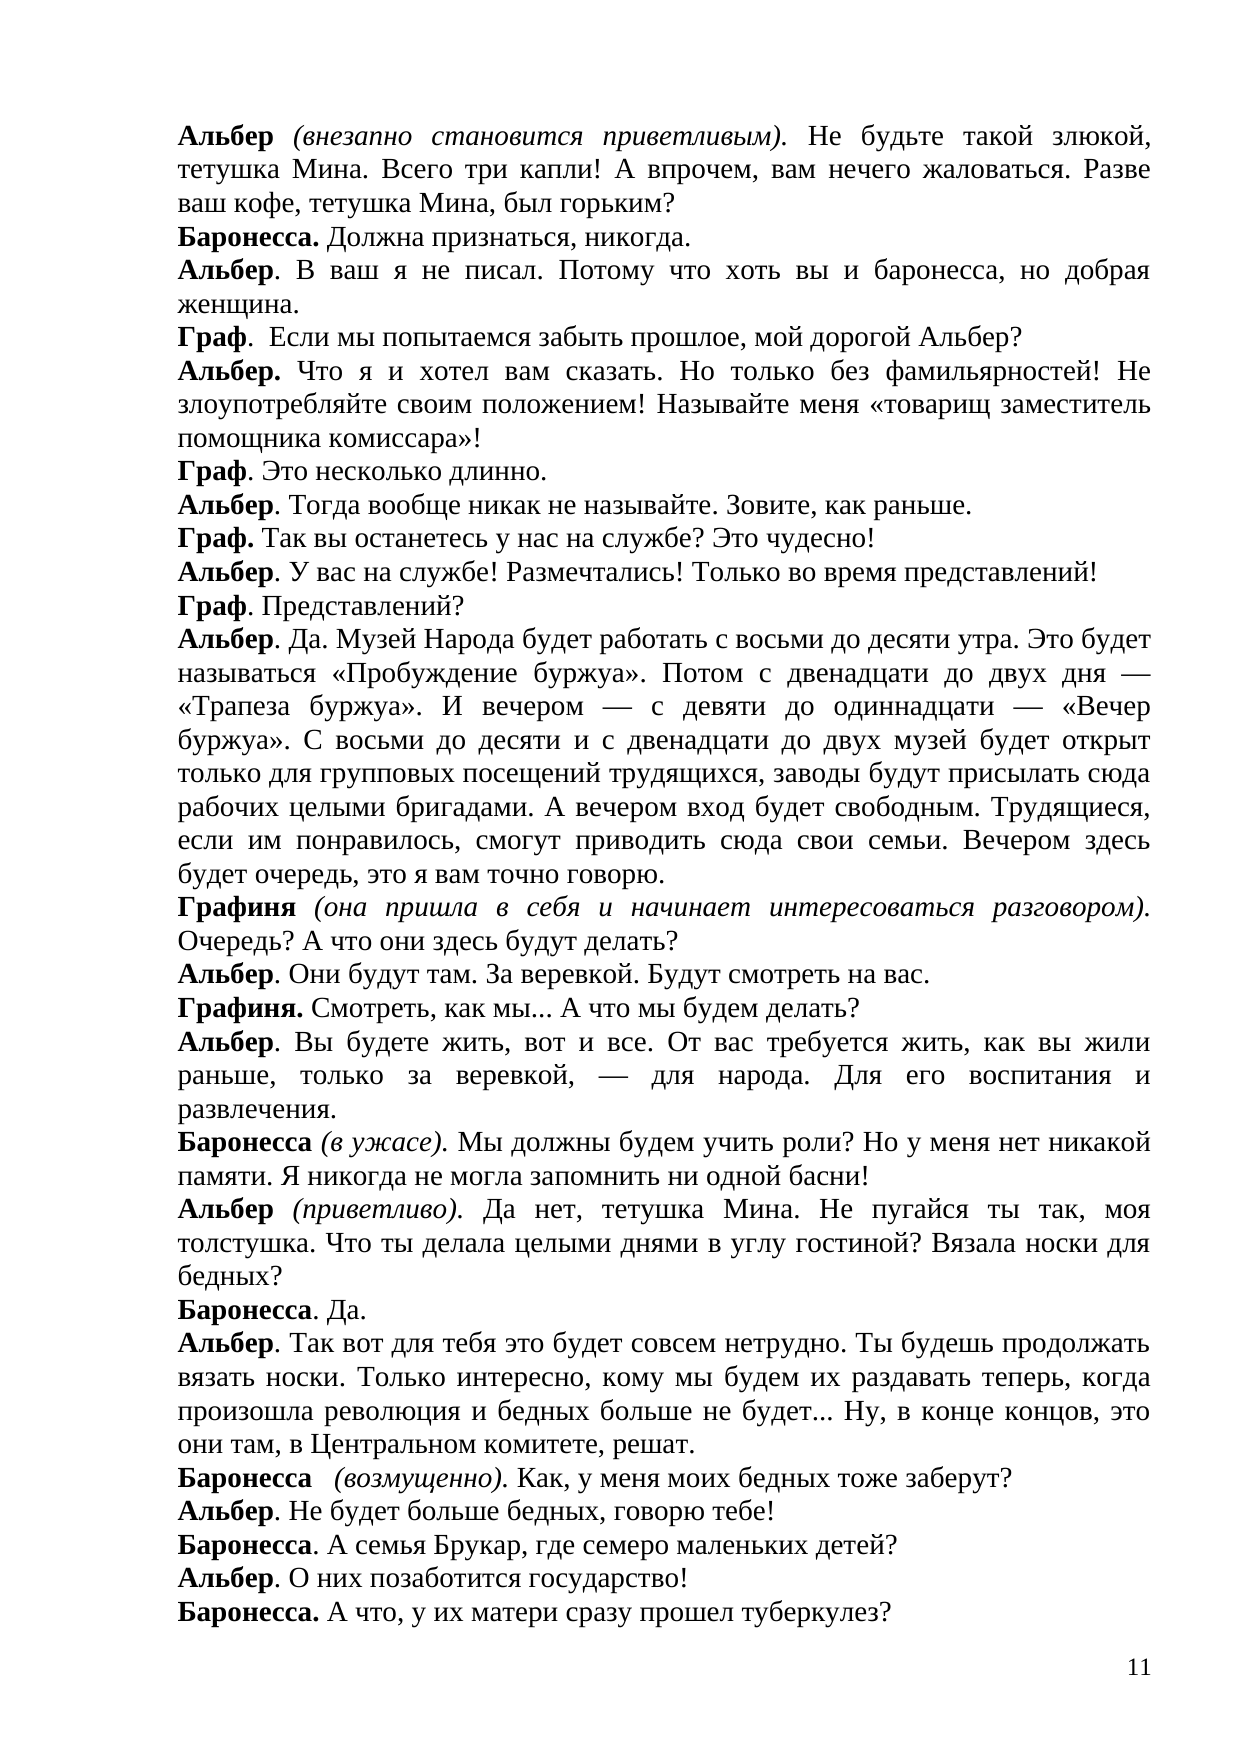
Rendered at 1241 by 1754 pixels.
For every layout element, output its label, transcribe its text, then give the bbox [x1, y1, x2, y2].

text Альбер. У вас на службе! Размечтались! Только во время представлений! [177, 554, 1152, 588]
text Баронесса. А что, у их матери сразу прошел туберкулез? [177, 1594, 1152, 1627]
text Графиня. Смотреть, как мы... А что мы будем делать? [177, 990, 1152, 1024]
text Альбер. Вы будете жить, вот и все. От вас требуется жить, как вы жили раньше, только за веревкой, — для народа. Для его воспитания и развлечения. [177, 1024, 1152, 1124]
text Альбер. О них позаботится государство! [177, 1560, 1152, 1594]
text Альбер (внезапно становится приветливым). Не будьте такой злюкой, тетушка Мина. Всего три капли! А впрочем, вам нечего жаловаться. Разве ваш кофе, тетушка Мина, был горьким? [177, 118, 1152, 219]
text Альбер. Что я и хотел вам сказать. Но только без фамильярностей! Не злоупотребляйте своим положением! Называйте меня «товарищ заместитель помощника комиссара»! [177, 353, 1152, 453]
text Альбер. Не будет больше бедных, говорю тебе! [177, 1493, 1152, 1527]
text Баронесса. А семья Брукар, где семеро маленьких детей? [177, 1527, 1152, 1560]
text Граф. Это несколько длинно. [177, 453, 1152, 487]
text Граф. Если мы попытаемся забыть прошлое, мой дорогой Альбер? [177, 319, 1152, 353]
text Альбер. Они будут там. За веревкой. Будут смотреть на вас. [177, 957, 1152, 990]
text Альбер. В ваш я не писал. Потому что хоть вы и баронесса, но добрая женщина. [177, 252, 1152, 319]
text Граф. Так вы останетесь у нас на службе? Это чудесно! [177, 521, 1152, 554]
text Баронесса (возмущенно). Как, у меня моих бедных тоже заберут? [177, 1460, 1152, 1493]
text Граф. Представлений? [177, 588, 1152, 621]
text Баронесса (в ужасе). Мы должны будем учить роли? Но у меня нет никакой памяти. Я никогда не могла запомнить ни одной басни! [177, 1124, 1152, 1191]
text Альбер. Так вот для тебя это будет совсем нетрудно. Ты будешь продолжать вязать носки. Только интересно, кому мы будем их раздавать теперь, когда произошла революция и бедных больше не будет... Ну, в конце концов, это они там, в Центральном комитете, решат. [177, 1326, 1152, 1460]
text Баронесса. Должна признаться, никогда. [177, 219, 1152, 252]
text Альбер (приветливо). Да нет, тетушка Мина. Не пугайся ты так, моя толстушка. Что ты делала целыми днями в углу гостиной? Вязала носки для бедных? [177, 1191, 1152, 1292]
text Альбер. Тогда вообще никак не называйте. Зовите, как раньше. [177, 487, 1152, 521]
text Альбер. Да. Музей Народа будет работать с восьми до десяти утра. Это будет называться «Пробуждение буржуа». Потом с двенадцати до двух дня — «Трапеза буржуа». И вечером — с девяти до одиннадцати — «Вечер буржуа». С восьми до десяти и с двенадцати до двух музей будет открыт только для групповых посещений трудящихся, заводы будут присылать сюда рабочих целыми бригадами. А вечером вход будет свободным. Трудящиеся, если им понравилось, смогут приводить сюда свои семьи. Вечером здесь будет очередь, это я вам точно говорю. [177, 621, 1152, 889]
text Баронесса. Да. [177, 1292, 1152, 1326]
text Графиня (она пришла в себя и начинает интересоваться разговором). Очередь? А что они здесь будут делать? [177, 889, 1152, 957]
